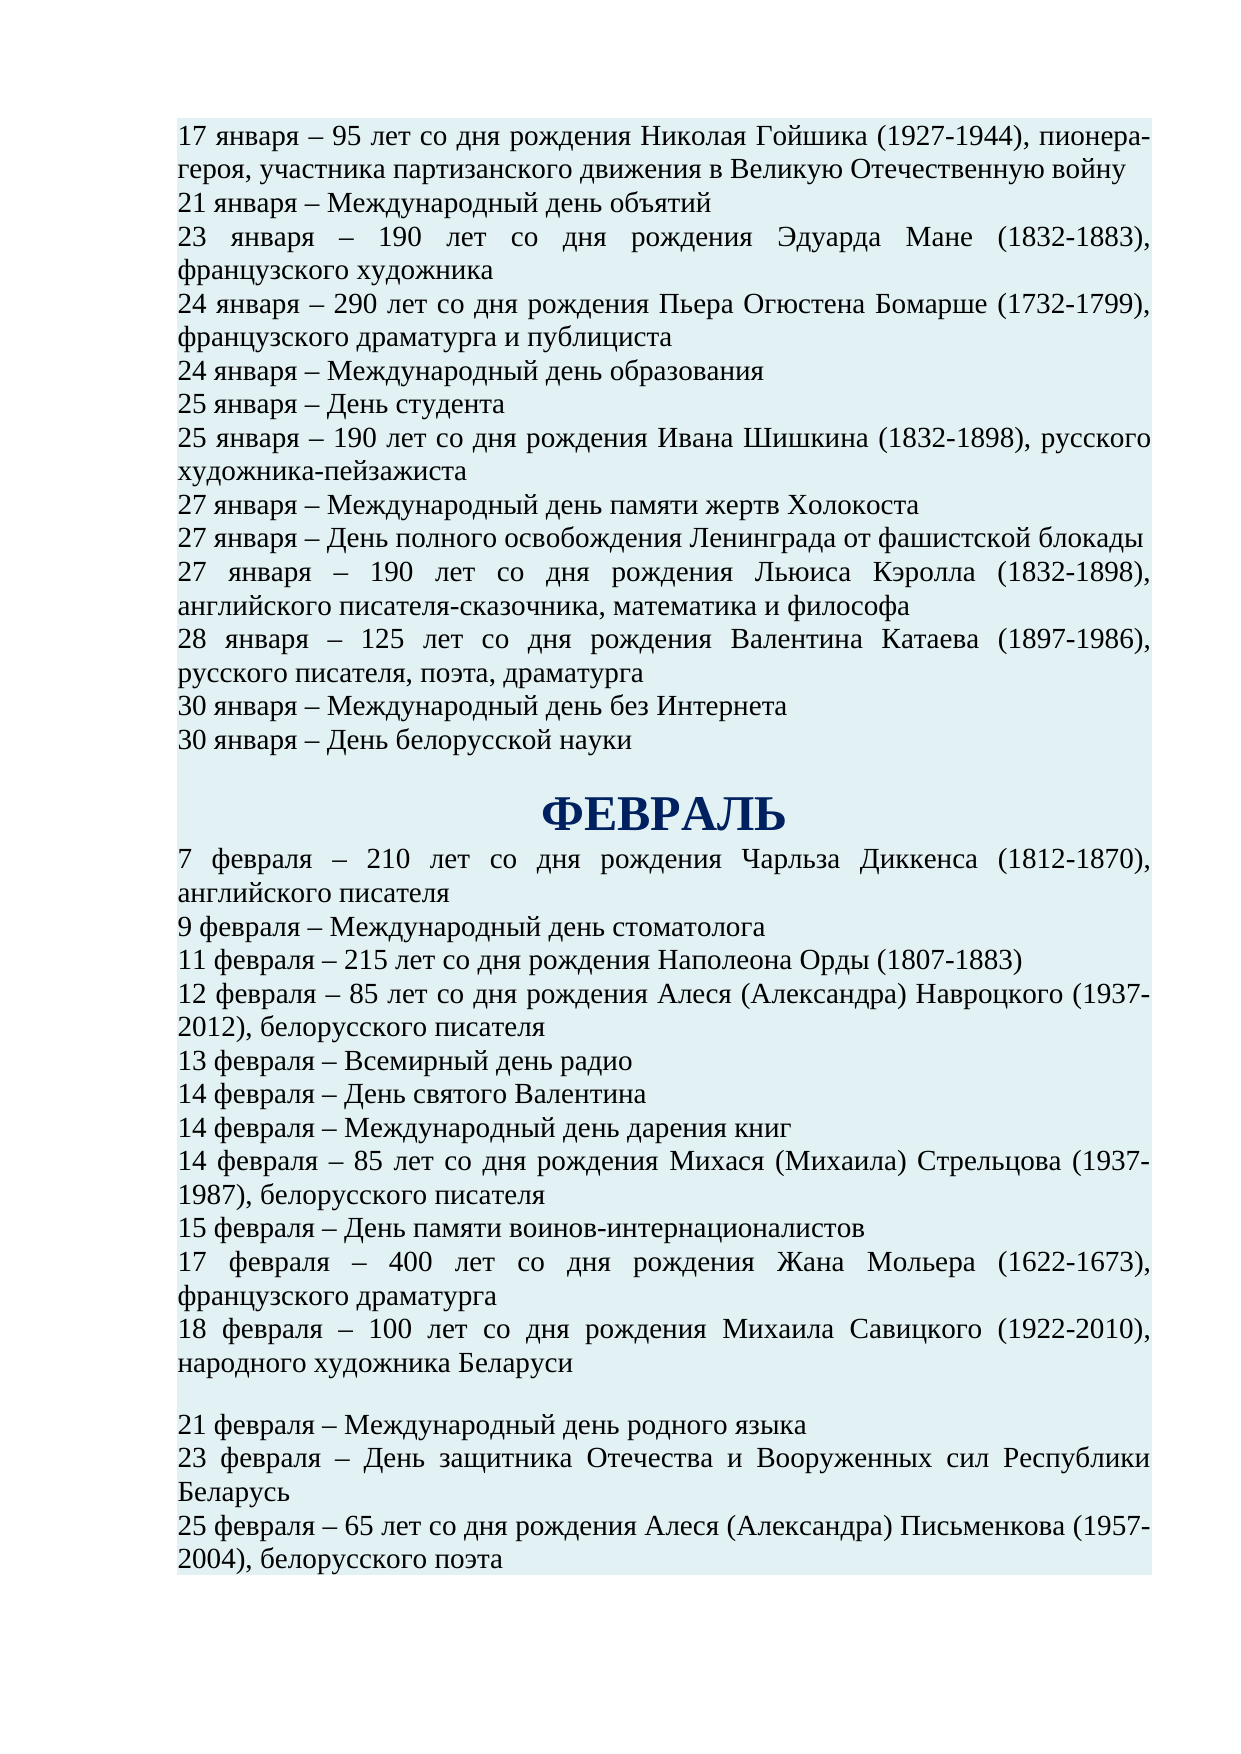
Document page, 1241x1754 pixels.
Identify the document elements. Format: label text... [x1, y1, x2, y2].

text 18 февраля – 100 лет со дня рождения Михаила Савицкого (1922-2010), народного художника Беларуси [177, 1311, 1152, 1378]
text ФЕВРАЛЬ [177, 784, 1152, 842]
text 28 января – 125 лет со дня рождения Валентина Катаева (1897-1986), русского писателя, поэта, драматурга [177, 621, 1152, 688]
text 11 февраля – 215 лет со дня рождения Наполеона Орды (1807-1883) [177, 942, 1152, 976]
text 27 января – Международный день памяти жертв Холокоста [177, 487, 1152, 521]
text 14 февраля – 85 лет со дня рождения Михася (Михаила) Стрельцова (1937-1987), белорусского писателя [177, 1143, 1152, 1211]
text 25 января – 190 лет со дня рождения Ивана Шишкина (1832-1898), русского художника-пейзажиста [177, 420, 1152, 487]
text 25 января – День студента [177, 386, 1152, 420]
text 23 февраля – День защитника Отечества и Вооруженных сил Республики Беларусь [177, 1441, 1152, 1508]
text 30 января – Международный день без Интернета [177, 688, 1152, 722]
text 15 февраля – День памяти воинов-интернационалистов [177, 1211, 1152, 1244]
text 27 января – 190 лет со дня рождения Льюиса Кэролла (1832-1898), английского писателя-сказочника, математика и философа [177, 554, 1152, 621]
text 23 января – 190 лет со дня рождения Эдуарда Мане (1832-1883), французского художника [177, 219, 1152, 286]
text 14 февраля – Международный день дарения книг [177, 1110, 1152, 1143]
text 27 января – День полного освобождения Ленинграда от фашистской блокады [177, 521, 1152, 554]
text 17 февраля – 400 лет со дня рождения Жана Мольера (1622-1673), французского драматурга [177, 1244, 1152, 1311]
text 13 февраля – Всемирный день радио [177, 1043, 1152, 1076]
text 9 февраля – Международный день стоматолога [177, 909, 1152, 942]
text 7 февраля – 210 лет со дня рождения Чарльза Диккенса (1812-1870), английского писателя [177, 842, 1152, 909]
text 17 января – 95 лет со дня рождения Николая Гойшика (1927-1944), пионера-героя, участника партизанского движения в Великую Отечественную войну [177, 118, 1152, 185]
text 21 января – Международный день объятий [177, 185, 1152, 219]
text 12 февраля – 85 лет со дня рождения Алеся (Александра) Навроцкого (1937-2012), белорусского писателя [177, 976, 1152, 1043]
text 25 февраля – 65 лет со дня рождения Алеся (Александра) Письменкова (1957-2004), белорусского поэта [177, 1508, 1152, 1575]
text 24 января – Международный день образования [177, 353, 1152, 386]
text 21 февраля – Международный день родного языка [177, 1407, 1152, 1441]
text 24 января – 290 лет со дня рождения Пьера Огюстена Бомарше (1732-1799), французского драматурга и публициста [177, 286, 1152, 353]
text 30 января – День белорусской науки [177, 722, 1152, 755]
text 14 февраля – День святого Валентина [177, 1076, 1152, 1110]
